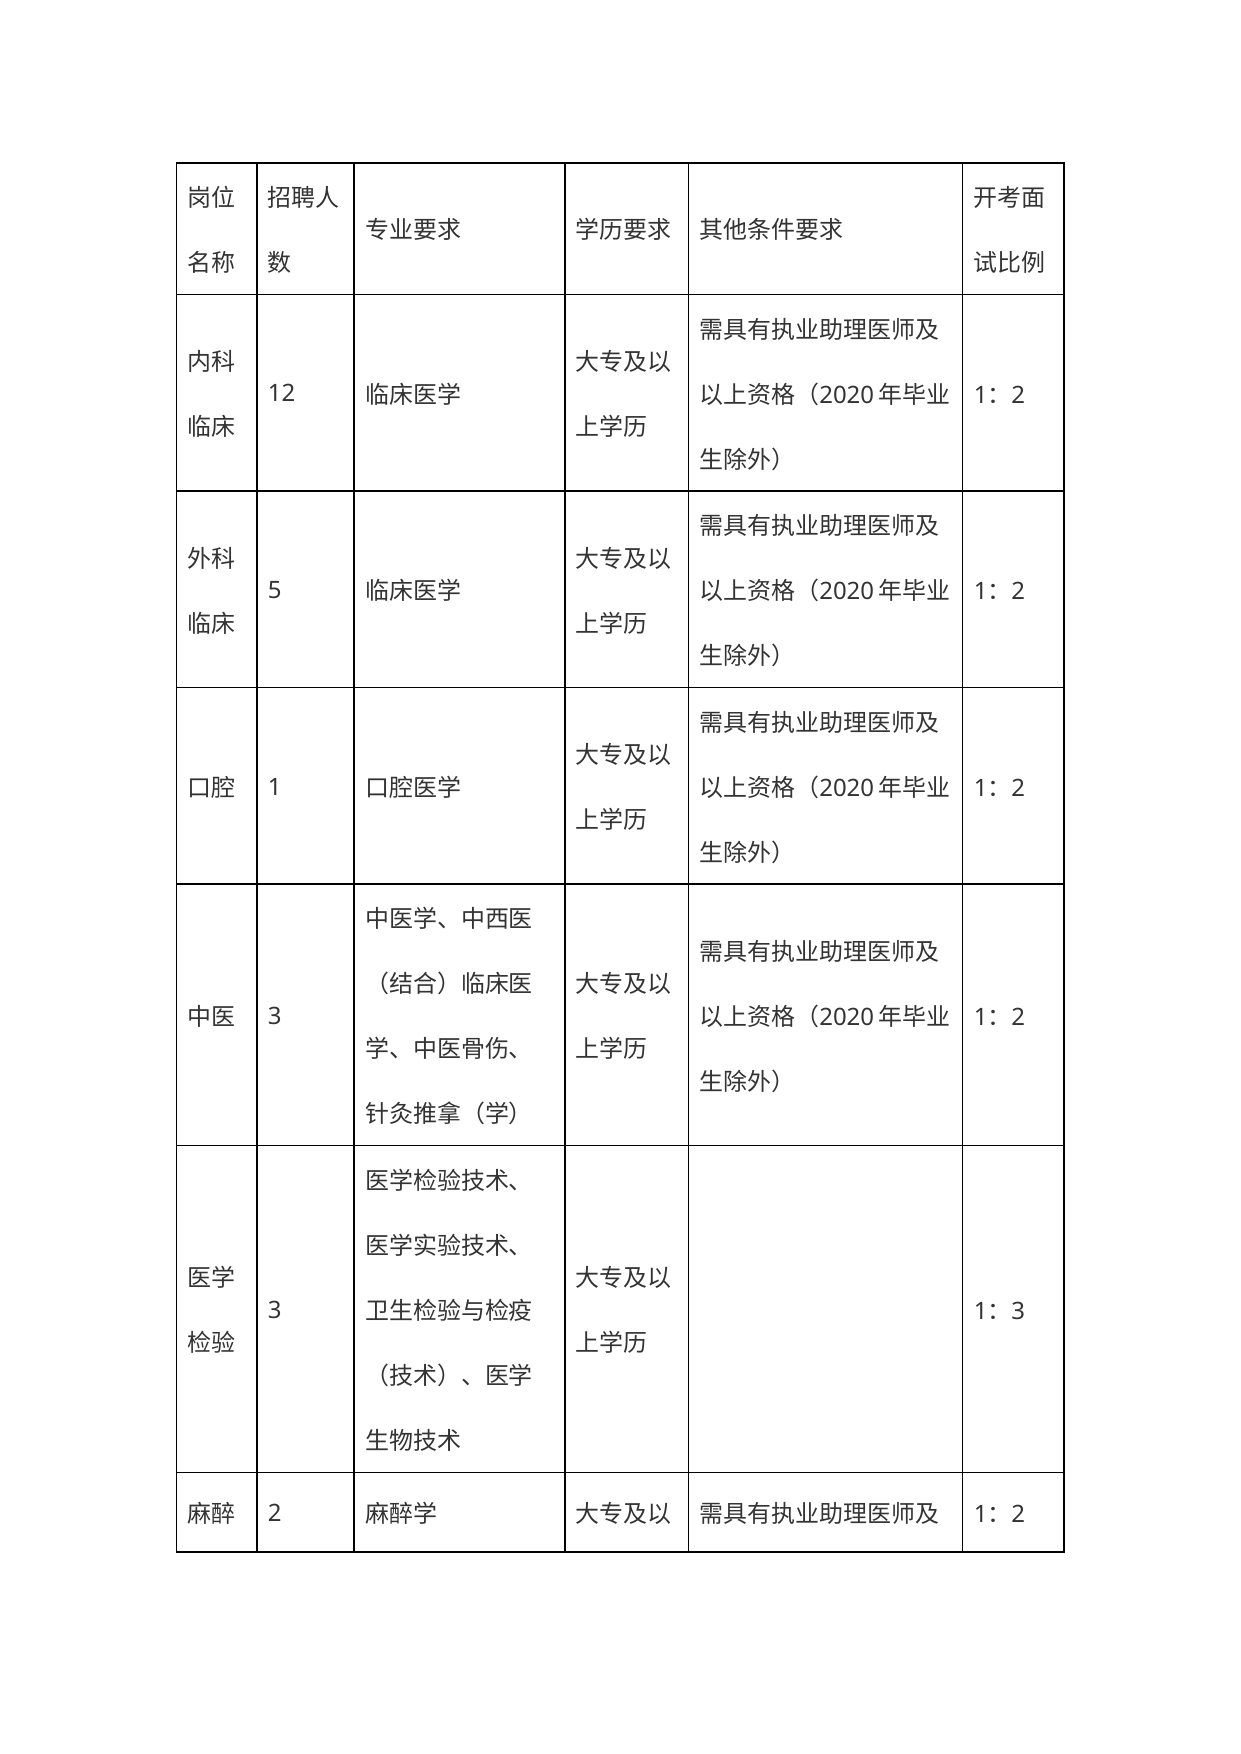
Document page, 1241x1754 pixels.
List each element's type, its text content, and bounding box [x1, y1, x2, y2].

table_cell 1：2 [963, 885, 1063, 1145]
table_cell 麻醉学 [355, 1473, 564, 1551]
table_cell 口腔 [177, 688, 256, 883]
table_cell 3 [258, 885, 353, 1145]
table_cell 口腔医学 [355, 688, 564, 883]
table_cell [689, 1146, 962, 1471]
table_cell 1：2 [963, 1473, 1063, 1551]
table_header 其他条件要求 [689, 164, 962, 293]
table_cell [689, 1473, 962, 1551]
table_cell 需具有执业助理医师及以上资格（2020年毕业生除外） [689, 295, 962, 490]
table_cell 1：2 [963, 492, 1063, 687]
table_cell 1：2 [963, 688, 1063, 883]
table_cell 中医学、中西医（结合）临床医学、中医骨伤、针灸推拿（学） [355, 885, 564, 1145]
table_cell 1：3 [963, 1146, 1063, 1471]
table_header 学历要求 [566, 164, 688, 293]
table_header 开考面试比例 [963, 164, 1063, 293]
table_cell 大专及以上学历 [566, 885, 688, 1145]
table_header 专业要求 [355, 164, 564, 293]
table_cell 需具有执业助理医师及以上资格（2020年毕业生除外） [689, 688, 962, 883]
table_cell 大专及以上学历 [566, 1146, 688, 1471]
table_cell 外科临床 [177, 492, 256, 687]
table_cell 内科临床 [177, 295, 256, 490]
table_cell 临床医学 [355, 492, 564, 687]
table_cell 大专及以上学历 [566, 295, 688, 490]
table_cell 5 [258, 492, 353, 687]
table_cell 需具有执业助理医师及以上资格（2020年毕业生除外） [689, 492, 962, 687]
table_cell 大专及以上学历 [566, 1473, 688, 1551]
table_cell 1：2 [963, 295, 1063, 490]
table_cell 大专及以上学历 [566, 688, 688, 883]
table_header 招聘人数 [258, 164, 353, 293]
table_cell 3 [258, 1146, 353, 1471]
table_cell 医学检验技术、医学实验技术、卫生检验与检疫（技术）、医学生物技术 [355, 1146, 564, 1471]
table_cell 2 [258, 1473, 353, 1551]
table_cell 1 [258, 688, 353, 883]
table_cell 需具有执业助理医师及以上资格（2020年毕业生除外） [689, 885, 962, 1145]
table_cell 麻醉 [177, 1473, 256, 1551]
table_cell 临床医学 [355, 295, 564, 490]
table_cell 大专及以上学历 [566, 492, 688, 687]
table_cell 医学检验 [177, 1146, 256, 1471]
table_cell 中医 [177, 885, 256, 1145]
table_header 岗位名称 [177, 164, 256, 293]
table_cell 12 [258, 295, 353, 490]
